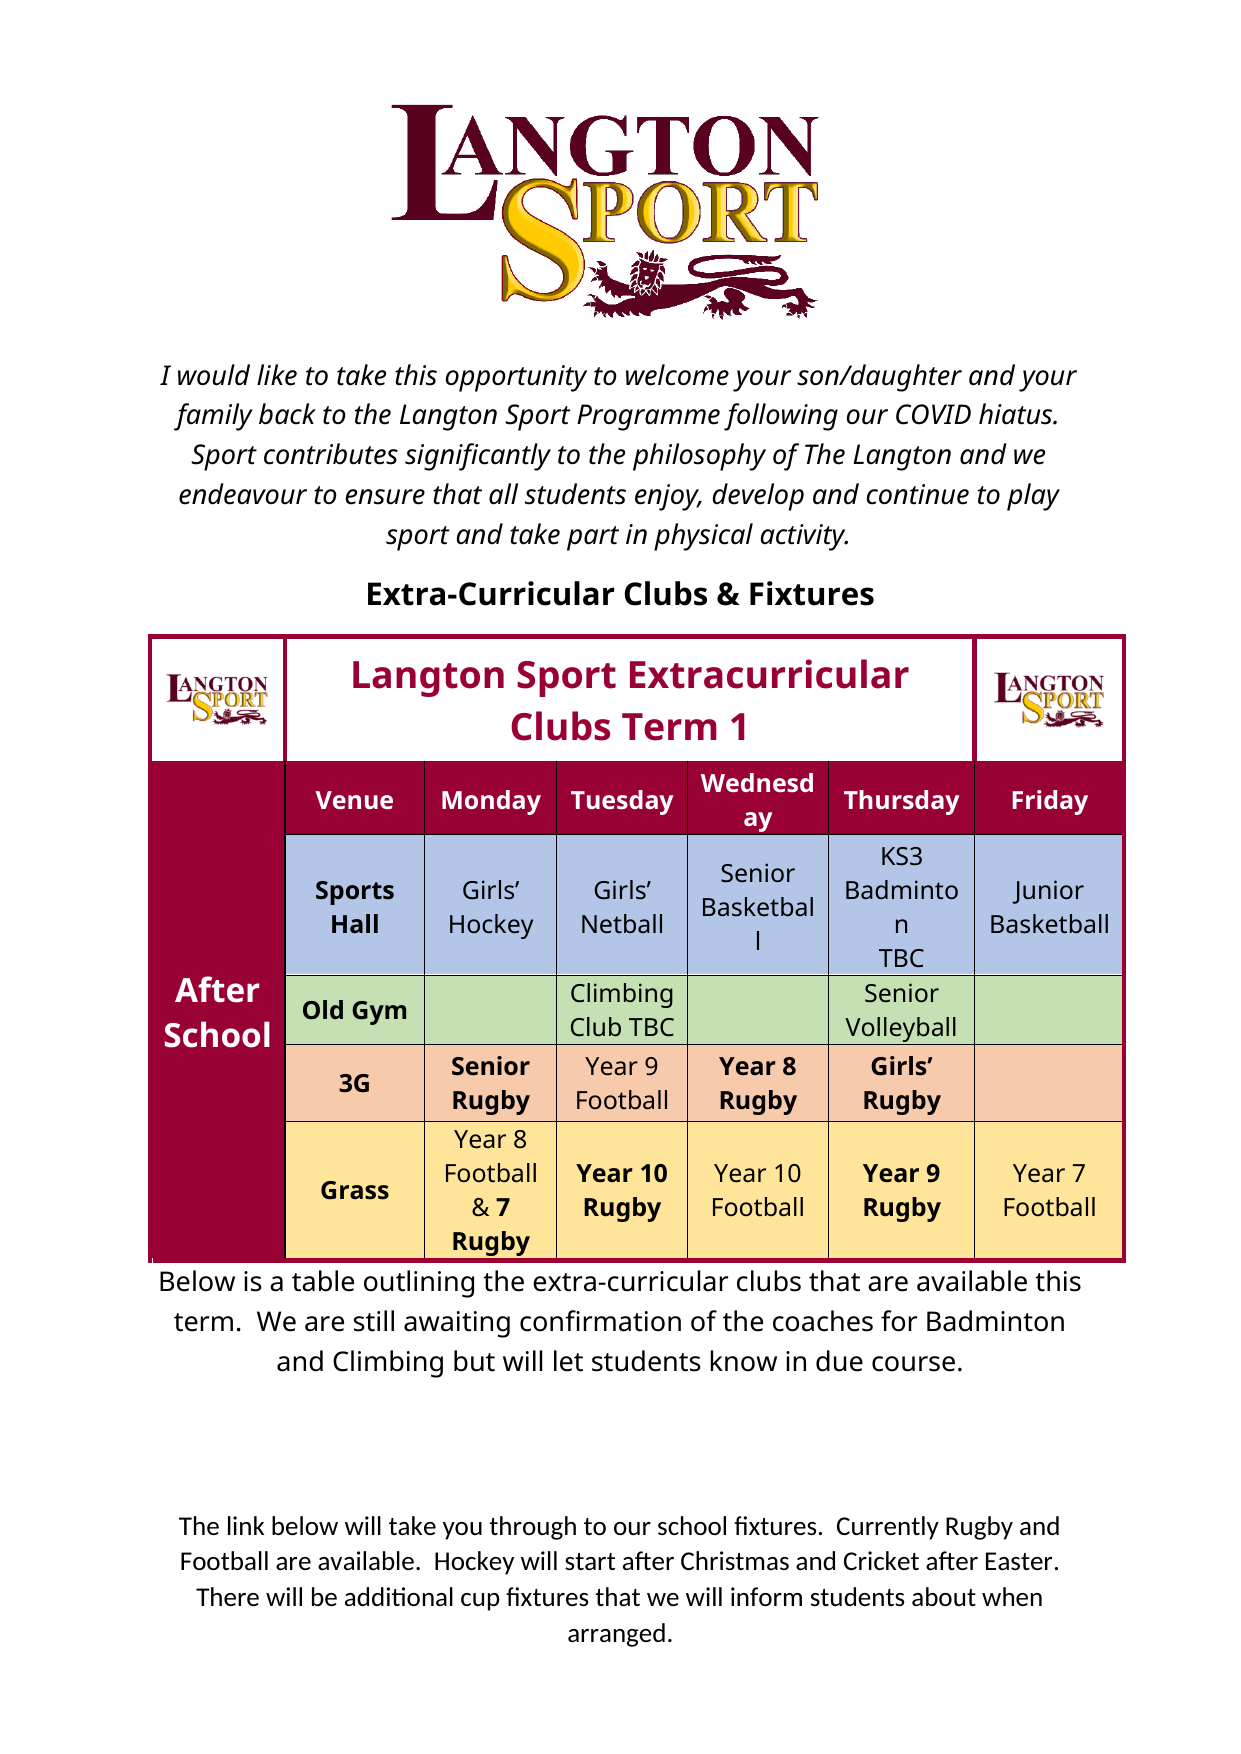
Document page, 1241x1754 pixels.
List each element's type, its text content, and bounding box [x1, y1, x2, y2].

table_cell Sports Hall [286, 835, 424, 974]
picture [377, 88, 863, 338]
table_cell Thursday [829, 766, 974, 834]
table_cell Year 10 Rugby [557, 1122, 687, 1258]
table_cell Climbing Club TBC [557, 976, 687, 1044]
table_cell Year 9 Rugby [829, 1122, 974, 1258]
table_cell Senior Rugby [425, 1045, 556, 1121]
table_cell Year 8 Football & 7 Rugby [425, 1122, 556, 1258]
table_cell Old Gym [286, 976, 424, 1044]
text Below is a table outlining the extra-curricular clubs that are available this term. We are still awaiting confirmation of the coaches for Badminton and Climbing but will let students know in due course. [150, 1263, 1090, 1379]
table_cell Tuesday [557, 766, 687, 834]
table_header [152, 639, 283, 761]
text The link below will take you through to our school fixtures. Currently Rugby and Football are available. Hockey will start after Christmas and Cricket after Easter. There will be additional cup fixtures that we will inform students about when arranged. [150, 1509, 1090, 1649]
table_cell After School [152, 762, 284, 1258]
table_cell [688, 976, 828, 1044]
table_cell [975, 976, 1122, 1044]
table_cell Senior Volleyball [829, 976, 974, 1044]
table_cell Girls’ Rugby [829, 1045, 974, 1121]
table_cell Wednesday [688, 766, 828, 834]
table_cell Venue [286, 766, 424, 834]
text Extra-Curricular Clubs & Fixtures [150, 572, 1090, 614]
table_header [977, 639, 1122, 761]
text I would like to take this opportunity to welcome your son/daughter and your family back to the Langton Sport Programme following our COVID hiatus. Sport contributes significantly to the philosophy of The Langton and we endeavour to ensure that all students enjoy, develop and continue to play sport and take part in physical activity. [150, 356, 1090, 552]
table_cell Senior Basketball [688, 835, 828, 974]
picture [161, 672, 274, 728]
table_cell KS3 Badminton TBC [829, 835, 974, 974]
table_cell Girls’ Netball [557, 835, 687, 974]
table_header Langton Sport Extracurricular Clubs Term 1 [287, 639, 972, 761]
table_cell Friday [975, 766, 1122, 834]
table_cell Grass [286, 1122, 424, 1258]
table_cell Junior Basketball [975, 835, 1122, 974]
picture [988, 669, 1111, 730]
table_cell Year 10 Football [688, 1122, 828, 1258]
table_cell Girls’ Hockey [425, 835, 556, 974]
table_cell 3G [286, 1045, 424, 1121]
table_cell Monday [425, 766, 556, 834]
table_cell Year 7 Football [975, 1122, 1122, 1258]
table_cell [975, 1045, 1122, 1121]
table_cell Year 9 Football [557, 1045, 687, 1121]
table_cell [425, 976, 556, 1044]
table_cell Year 8 Rugby [688, 1045, 828, 1121]
